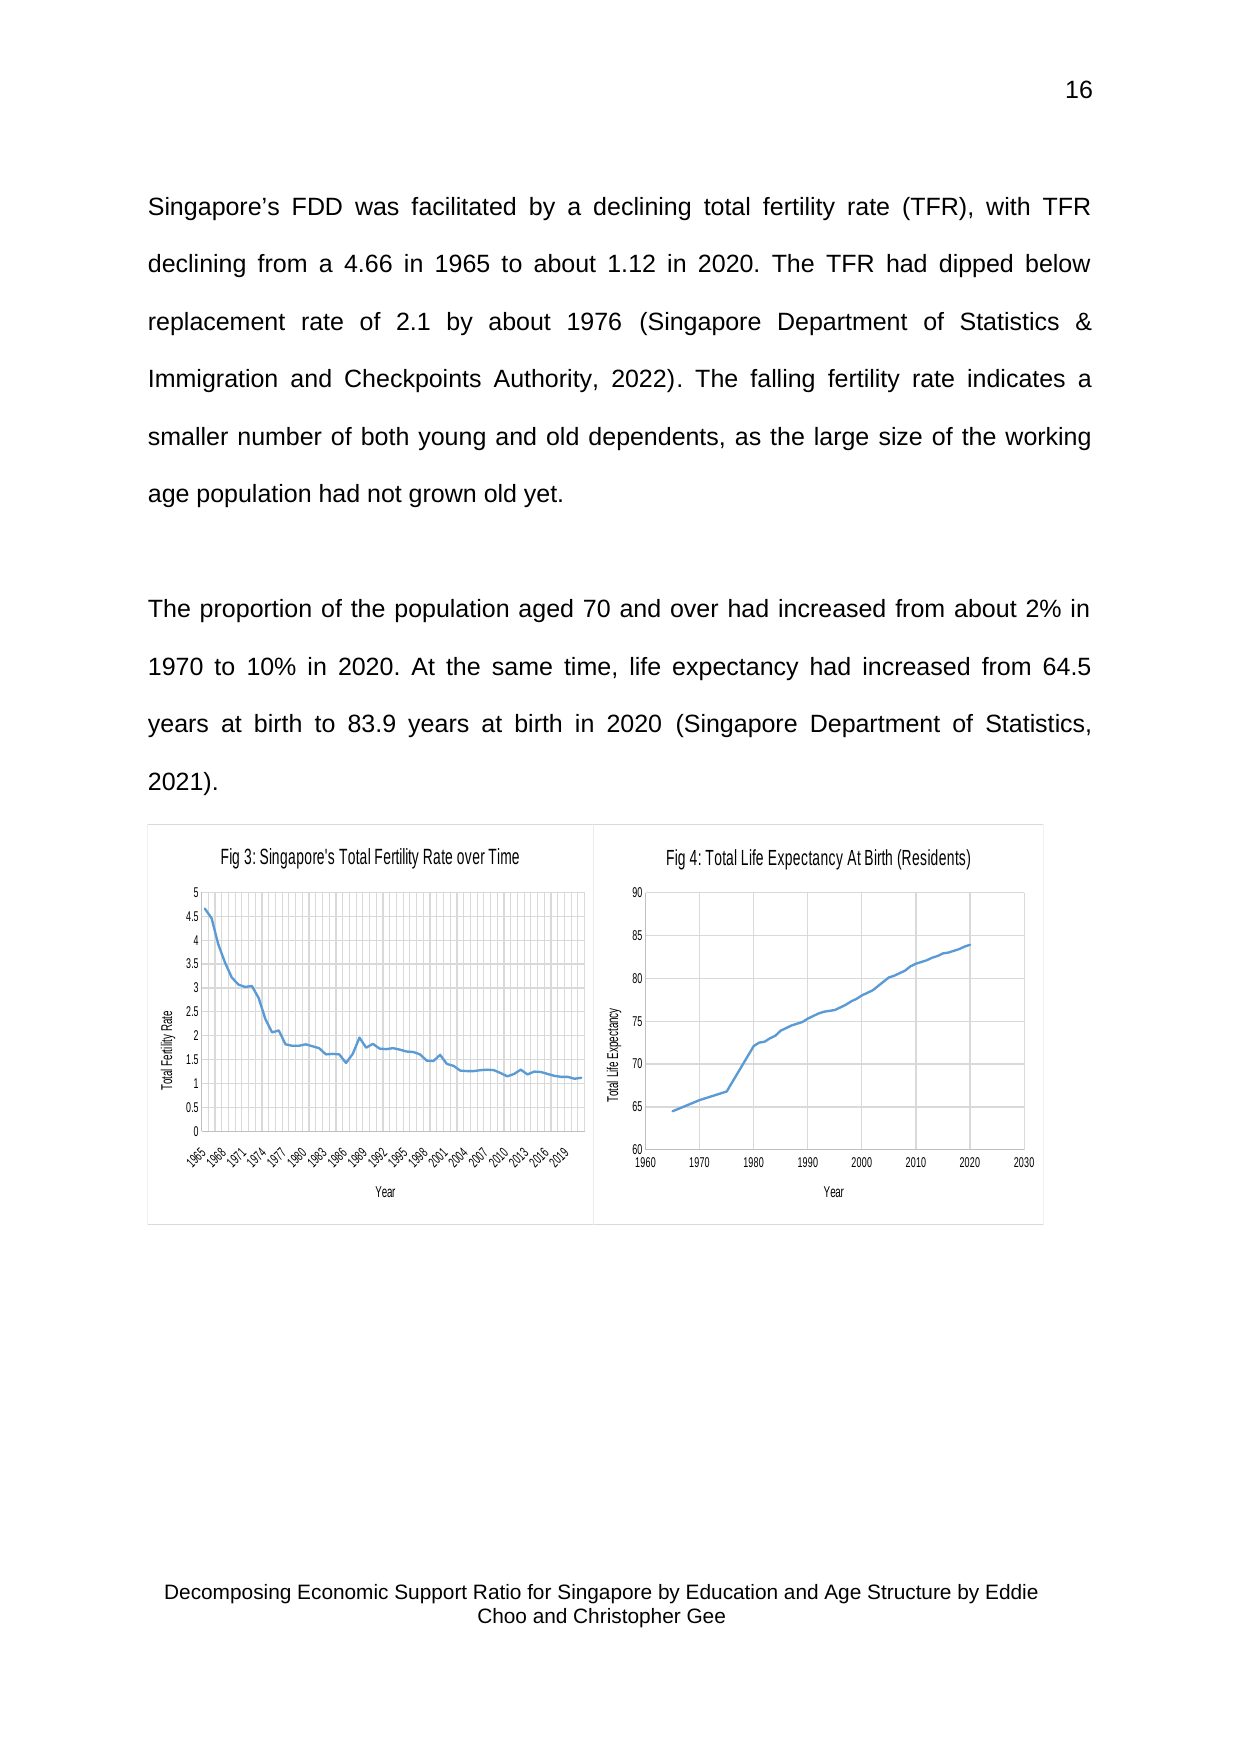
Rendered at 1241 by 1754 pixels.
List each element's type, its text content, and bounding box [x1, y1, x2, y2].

text Singapore’s FDD was facilitated by a declining total fertility rate (TFR), with TFR declining from a 4.66 in 1965 to about 1.12 in 2020. The TFR had dipped below replacement rate of 2.1 by about 1976 (Singapore Department of Statistics & Immigration and Checkpoints Authority, 2022). The falling fertility rate indicates a smaller number of both young and old dependents, as the large size of the working age population had not grown old yet. [148, 192, 1093, 508]
text The proportion of the population aged 70 and over had increased from about 2% in 1970 to 10% in 2020. At the same time, life expectancy had increased from 64.5 years at birth to 83.9 years at birth in 2020 (Singapore Department of Statistics, 2021). [148, 594, 1093, 795]
